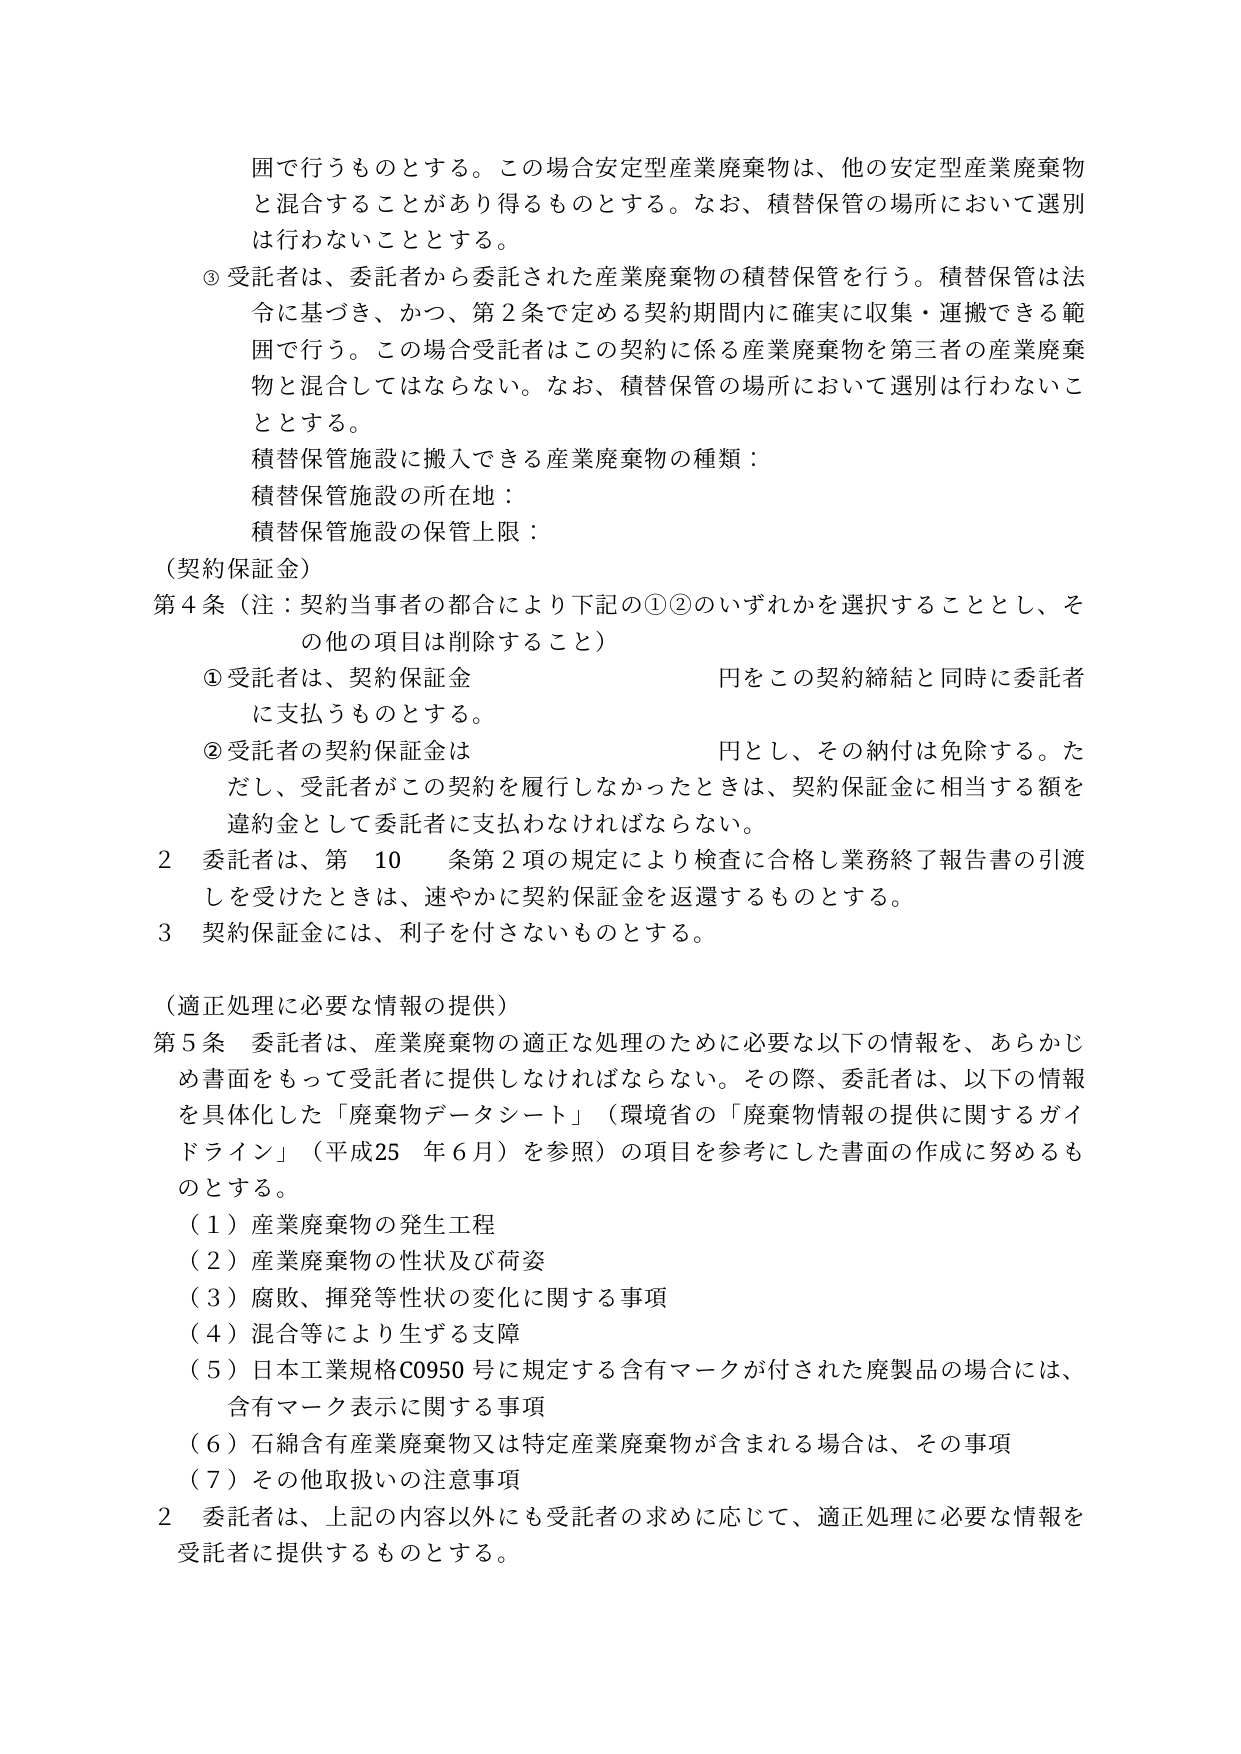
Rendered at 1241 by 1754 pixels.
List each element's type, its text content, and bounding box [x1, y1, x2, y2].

text 積替保管施設の所在地： [153, 476, 1087, 512]
text ①受託者は、契約保証金 円をこの契約締結と同時に委託者に支払うものとする。 [197, 658, 1087, 731]
text （３）腐敗、揮発等性状の変化に関する事項 [153, 1278, 1087, 1314]
text 積替保管施設の保管上限： [153, 512, 1087, 549]
text ③受託者は、委託者から委託された産業廃棄物の積替保管を行う。積替保管は法令に基づき、かつ、第２条で定める契約期間内に確実に収集・運搬できる範囲で行う。この場合受託者はこの契約に係る産業廃棄物を第三者の産業廃棄物と混合してはならない。なお、積替保管の場所において選別は行わないこととする。 [197, 257, 1087, 439]
text 積替保管施設に搬入できる産業廃棄物の種類： [153, 439, 1087, 476]
text ２ 委託者は、上記の内容以外にも受託者の求めに応じて、適正処理に必要な情報を受託者に提供するものとする。 [153, 1497, 1087, 1570]
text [198, 148, 1087, 257]
text ３ 契約保証金には、利子を付さないものとする。 [153, 913, 1087, 950]
text （契約保証金） [153, 549, 1087, 585]
text （１）産業廃棄物の発生工程 [153, 1205, 1087, 1242]
text （２）産業廃棄物の性状及び荷姿 [153, 1242, 1087, 1278]
text 第５条 委託者は、産業廃棄物の適正な処理のために必要な以下の情報を、あらかじめ書面をもって受託者に提供しなければならない。その際、委託者は、以下の情報を具体化した「廃棄物データシート」（環境省の「廃棄物情報の提供に関するガイドライン」（平成25年６月）を参照）の項目を参考にした書面の作成に努めるものとする。 [153, 1023, 1087, 1205]
text ②受託者の契約保証金は 円とし、その納付は免除する。ただし、受託者がこの契約を履行しなかったときは、契約保証金に相当する額を違約金として委託者に支払わなければならない。 [197, 731, 1087, 841]
text ２ 委託者は、第10条第２項の規定により検査に合格し業務終了報告書の引渡しを受けたときは、速やかに契約保証金を返還するものとする。 [153, 841, 1087, 913]
text （５）日本工業規格C0950号に規定する含有マークが付された廃製品の場合には、含有マーク表示に関する事項 [175, 1351, 1087, 1424]
text （６）石綿含有産業廃棄物又は特定産業廃棄物が含まれる場合は、その事項 [153, 1424, 1087, 1460]
text （７）その他取扱いの注意事項 [153, 1460, 1087, 1497]
text （４）混合等により生ずる支障 [153, 1314, 1087, 1351]
text （適正処理に必要な情報の提供） [153, 986, 1087, 1023]
text 第４条（注：契約当事者の都合により下記の①②のいずれかを選択することとし、その他の項目は削除すること） [153, 585, 1087, 658]
